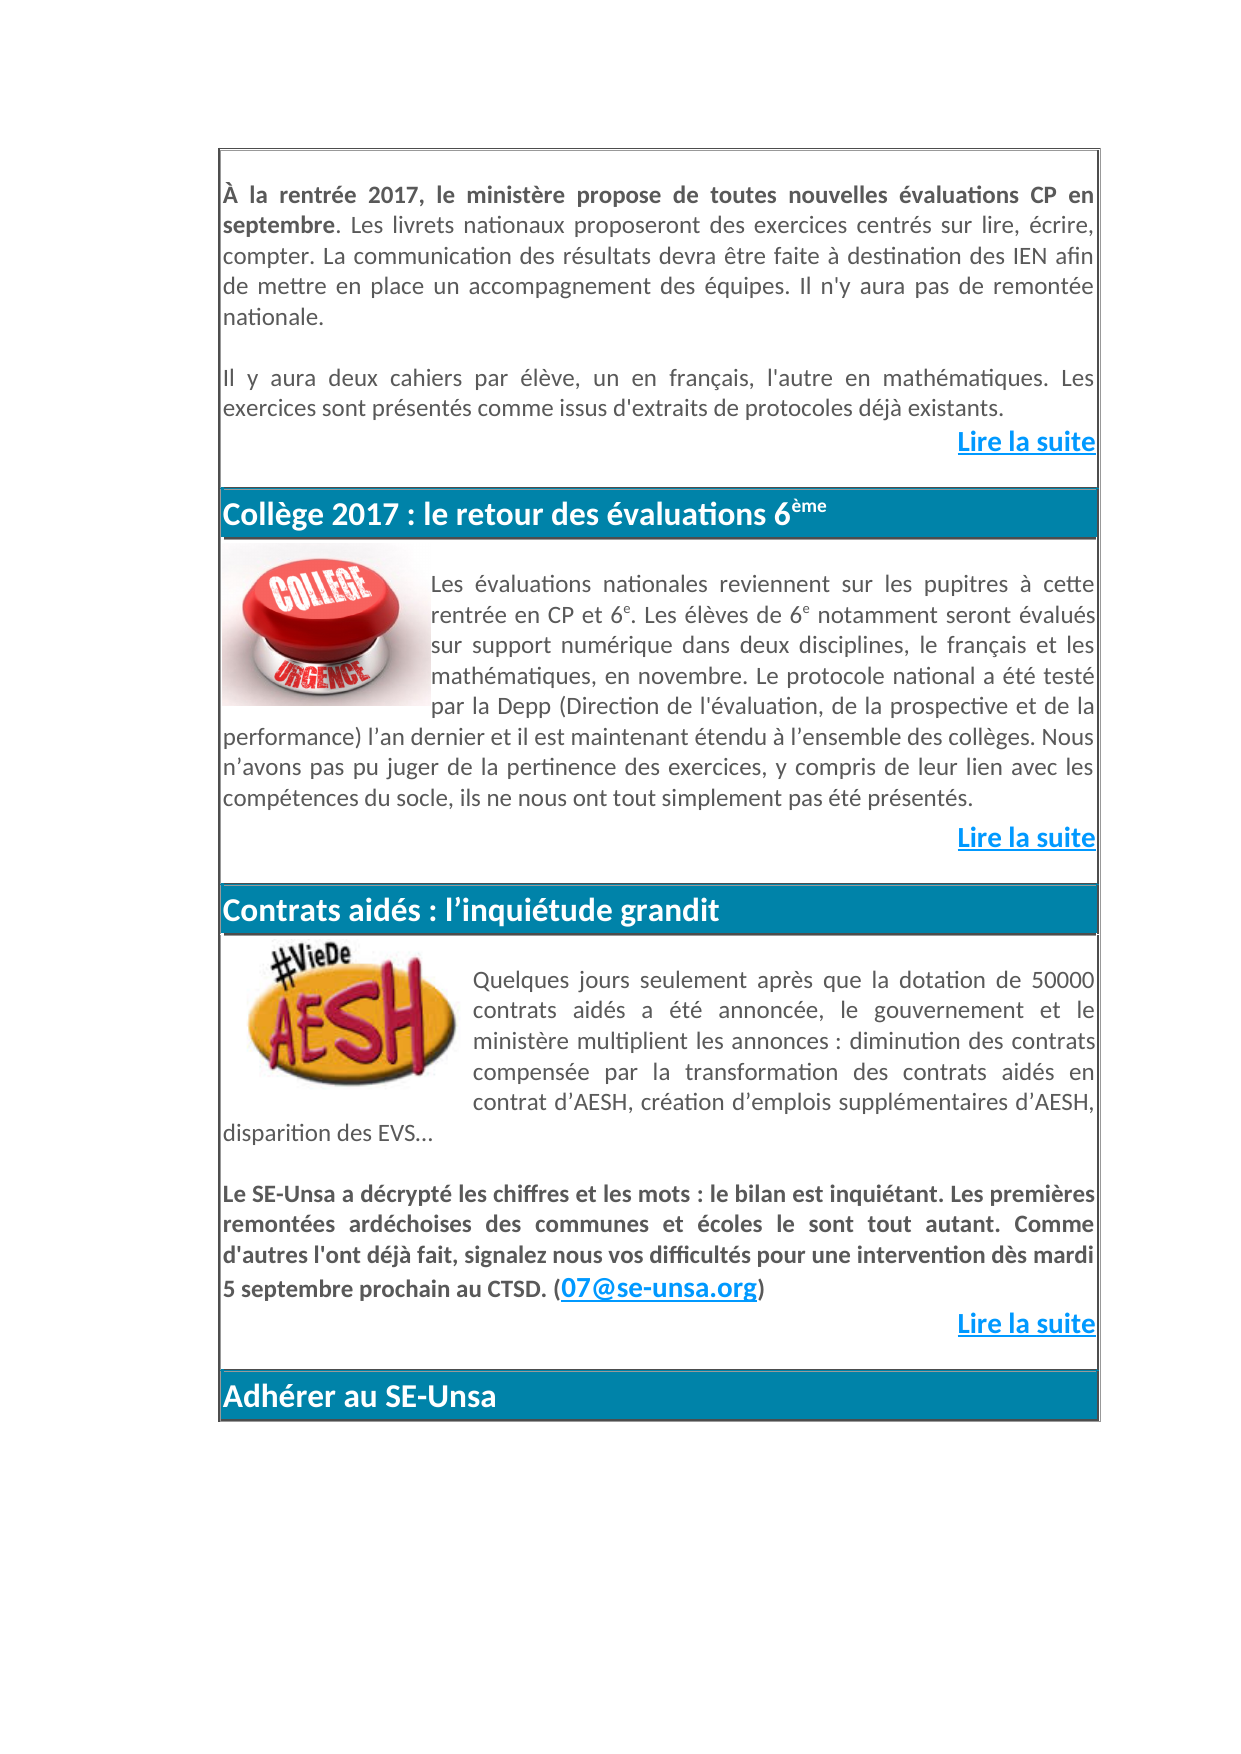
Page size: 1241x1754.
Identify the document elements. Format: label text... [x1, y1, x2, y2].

picture [222, 543, 431, 706]
table_cell À la rentrée 2017, le ministère propose de toutes nouvelles évaluations CP en septembre. Les livrets nationaux proposeront des exercices centrés sur lire, écrire, compter. La communication des résultats devra être faite à destination des IEN afin de mettre en place un accompagnement des équipes. Il n'y aura pas de remontée nationale. Il y aura deux cahiers par élève, un en français, l'autre en mathématiques. Les exercices sont présentés comme issus d'extraits de protocoles déjà existants. Lire la suite [221, 151, 1097, 487]
table_cell Contrats aidés : l’inquiétude grandit [220, 883, 1099, 933]
picture [222, 939, 473, 1096]
table_cell Collège 2017 : le retour des évaluations 6ème [220, 487, 1099, 537]
table_cell Adhérer au SE-Unsa [220, 1369, 1099, 1419]
table_cell Quelques jours seulement après que la dotation de 50000 contrats aidés a été annoncée, le gouvernement et le ministère multiplient les annonces : diminution des contrats compensée par la transformation des contrats aidés en contrat d’AESH, création d’emplois supplémentaires d’AESH, disparition des EVS… Le SE-Unsa a décrypté les chiffres et les mots : le bilan est inquiétant. Les premières remontées ardéchoises des communes et écoles le sont tout autant. Comme d'autres l'ont déjà fait, signalez nous vos difficultés pour une intervention dès mardi 5 septembre prochain au CTSD. (07@se-unsa.org) Lire la suite [220, 933, 1099, 1369]
table_cell Les évaluations nationales reviennent sur les pupitres à cette rentrée en CP et 6e. Les élèves de 6e notamment seront évalués sur support numérique dans deux disciplines, le français et les mathématiques, en novembre. Le protocole national a été testé par la Depp (Direction de l'évaluation, de la prospective et de la performance) l’an dernier et il est maintenant étendu à l’ensemble des collèges. Nous n’avons pas pu juger de la pertinence des exercices, y compris de leur lien avec les compétences du socle, ils ne nous ont tout simplement pas été présentés. Lire la suite [221, 537, 1097, 883]
